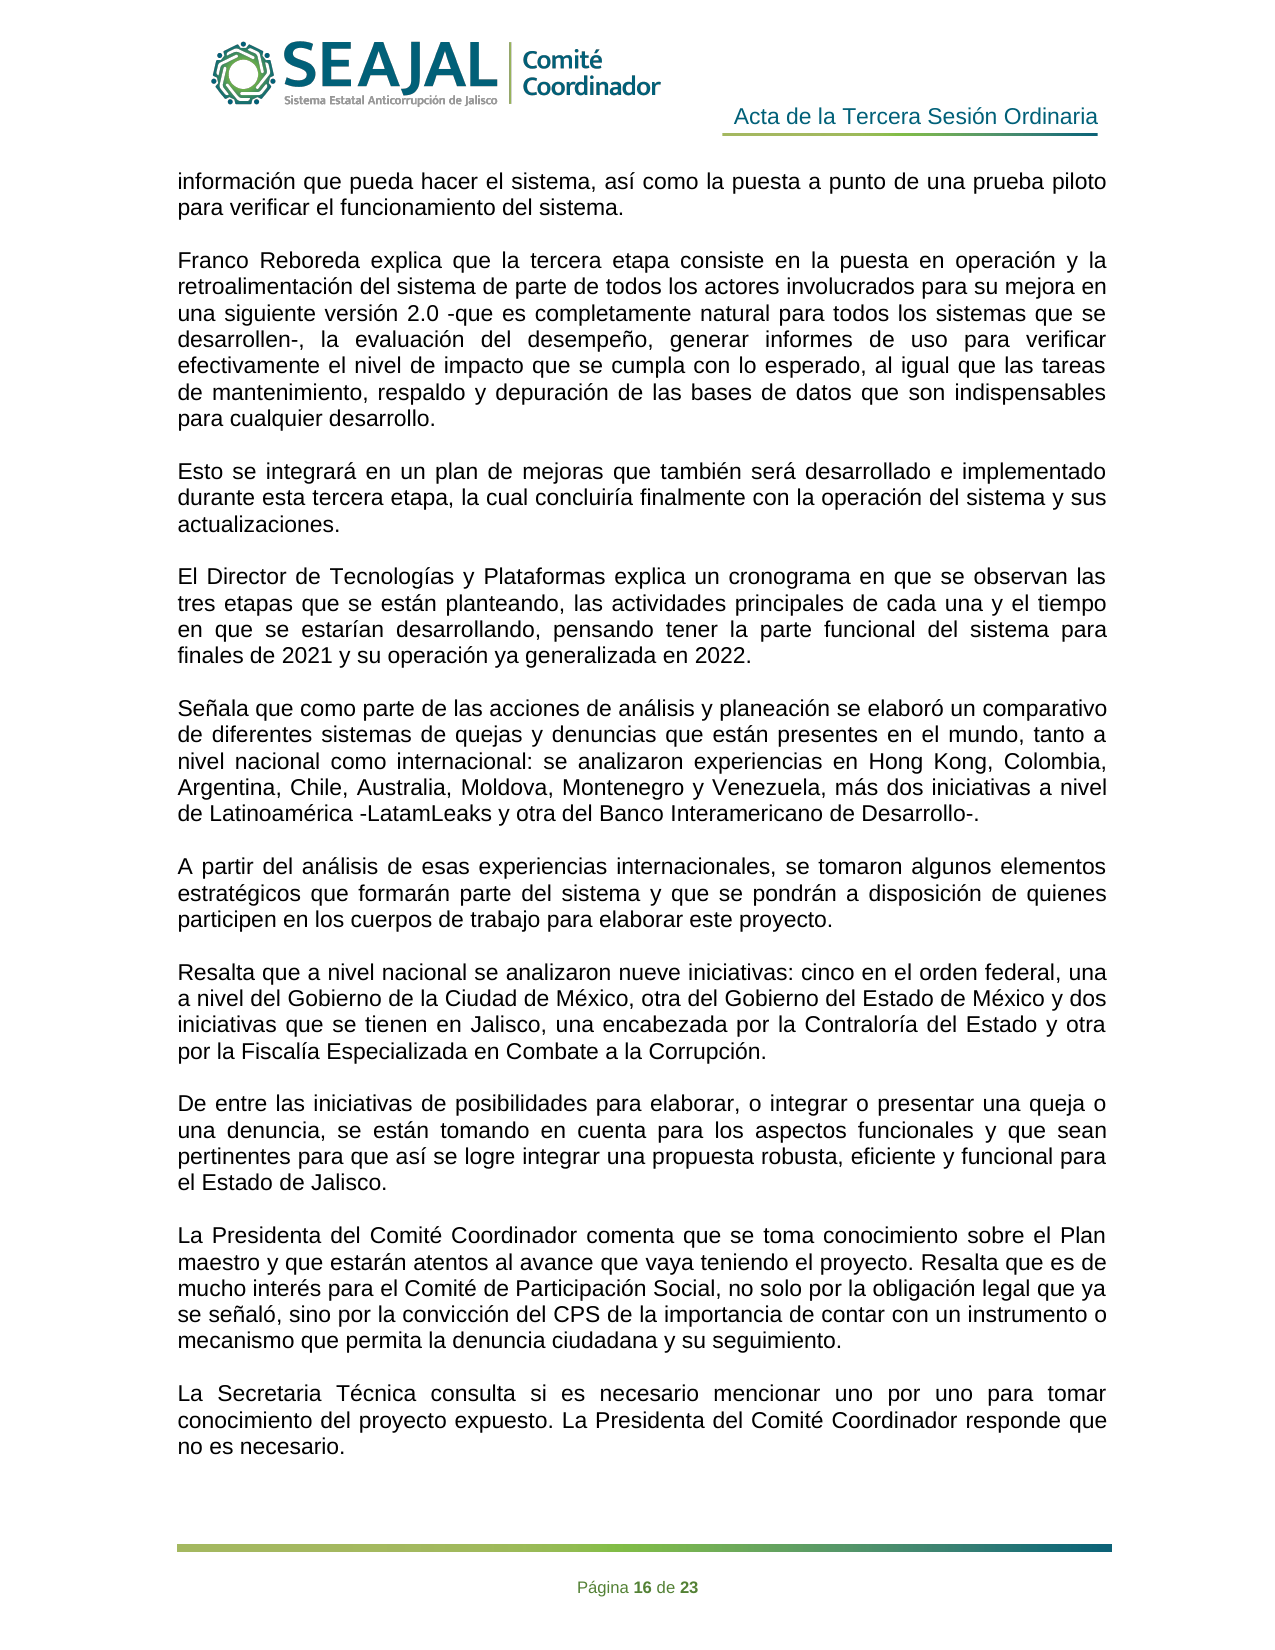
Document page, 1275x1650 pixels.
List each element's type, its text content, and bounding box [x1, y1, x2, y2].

text La Secretaria Técnica consulta si es necesario mencionar uno por uno para tomar conocimiento del proyecto expuesto. La Presidenta del Comité Coordinador responde que no es necesario. [177, 1380, 1107, 1459]
text La Presidenta del Comité Coordinador comenta que se toma conocimiento sobre el Plan maestro y que estarán atentos al avance que vaya teniendo el proyecto. Resalta que es de mucho interés para el Comité de Participación Social, no solo por la obligación legal que ya se señaló, sino por la convicción del CPS de la importancia de contar con un instrumento o mecanismo que permita la denuncia ciudadana y su seguimiento. [177, 1222, 1107, 1354]
text De entre las iniciativas de posibilidades para elaborar, o integrar o presentar una queja o una denuncia, se están tomando en cuenta para los aspectos funcionales y que sean pertinentes para que así se logre integrar una propuesta robusta, eficiente y funcional para el Estado de Jalisco. [177, 1090, 1107, 1196]
text Esto se integrará en un plan de mejoras que también será desarrollado e implementado durante esta tercera etapa, la cual concluiría finalmente con la operación del sistema y sus actualizaciones. [177, 458, 1107, 537]
text A partir del análisis de esas experiencias internacionales, se tomaron algunos elementos estratégicos que formarán parte del sistema y que se pondrán a disposición de quienes participen en los cuerpos de trabajo para elaborar este proyecto. [177, 853, 1107, 932]
text El Director de Tecnologías y Plataformas explica un cronograma en que se observan las tres etapas que se están planteando, las actividades principales de cada una y el tiempo en que se estarían desarrollando, pensando tener la parte funcional del sistema para finales de 2021 y su operación ya generalizada en 2022. [177, 563, 1107, 669]
text Señala que como parte de las acciones de análisis y planeación se elaboró un comparativo de diferentes sistemas de quejas y denuncias que están presentes en el mundo, tanto a nivel nacional como internacional: se analizaron experiencias en Hong Kong, Colombia, Argentina, Chile, Australia, Moldova, Montenegro y Venezuela, más dos iniciativas a nivel de Latinoamérica -LatamLeaks y otra del Banco Interamericano de Desarrollo-. [177, 695, 1107, 827]
picture [177, 1544, 1112, 1552]
picture [177, 28, 695, 113]
text Resalta que a nivel nacional se analizaron nueve iniciativas: cinco en el orden federal, una a nivel del Gobierno de la Ciudad de México, otra del Gobierno del Estado de México y dos iniciativas que se tienen en Jalisco, una encabezada por la Contraloría del Estado y otra por la Fiscalía Especializada en Combate a la Corrupción. [177, 958, 1107, 1064]
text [177, 168, 1107, 221]
text Franco Reboreda explica que la tercera etapa consiste en la puesta en operación y la retroalimentación del sistema de parte de todos los actores involucrados para su mejora en una siguiente versión 2.0 -que es completamente natural para todos los sistemas que se desarrollen-, la evaluación del desempeño, generar informes de uso para verificar efectivamente el nivel de impacto que se cumpla con lo esperado, al igual que las tareas de mantenimiento, respaldo y depuración de las bases de datos que son indispensables para cualquier desarrollo. [177, 247, 1107, 431]
